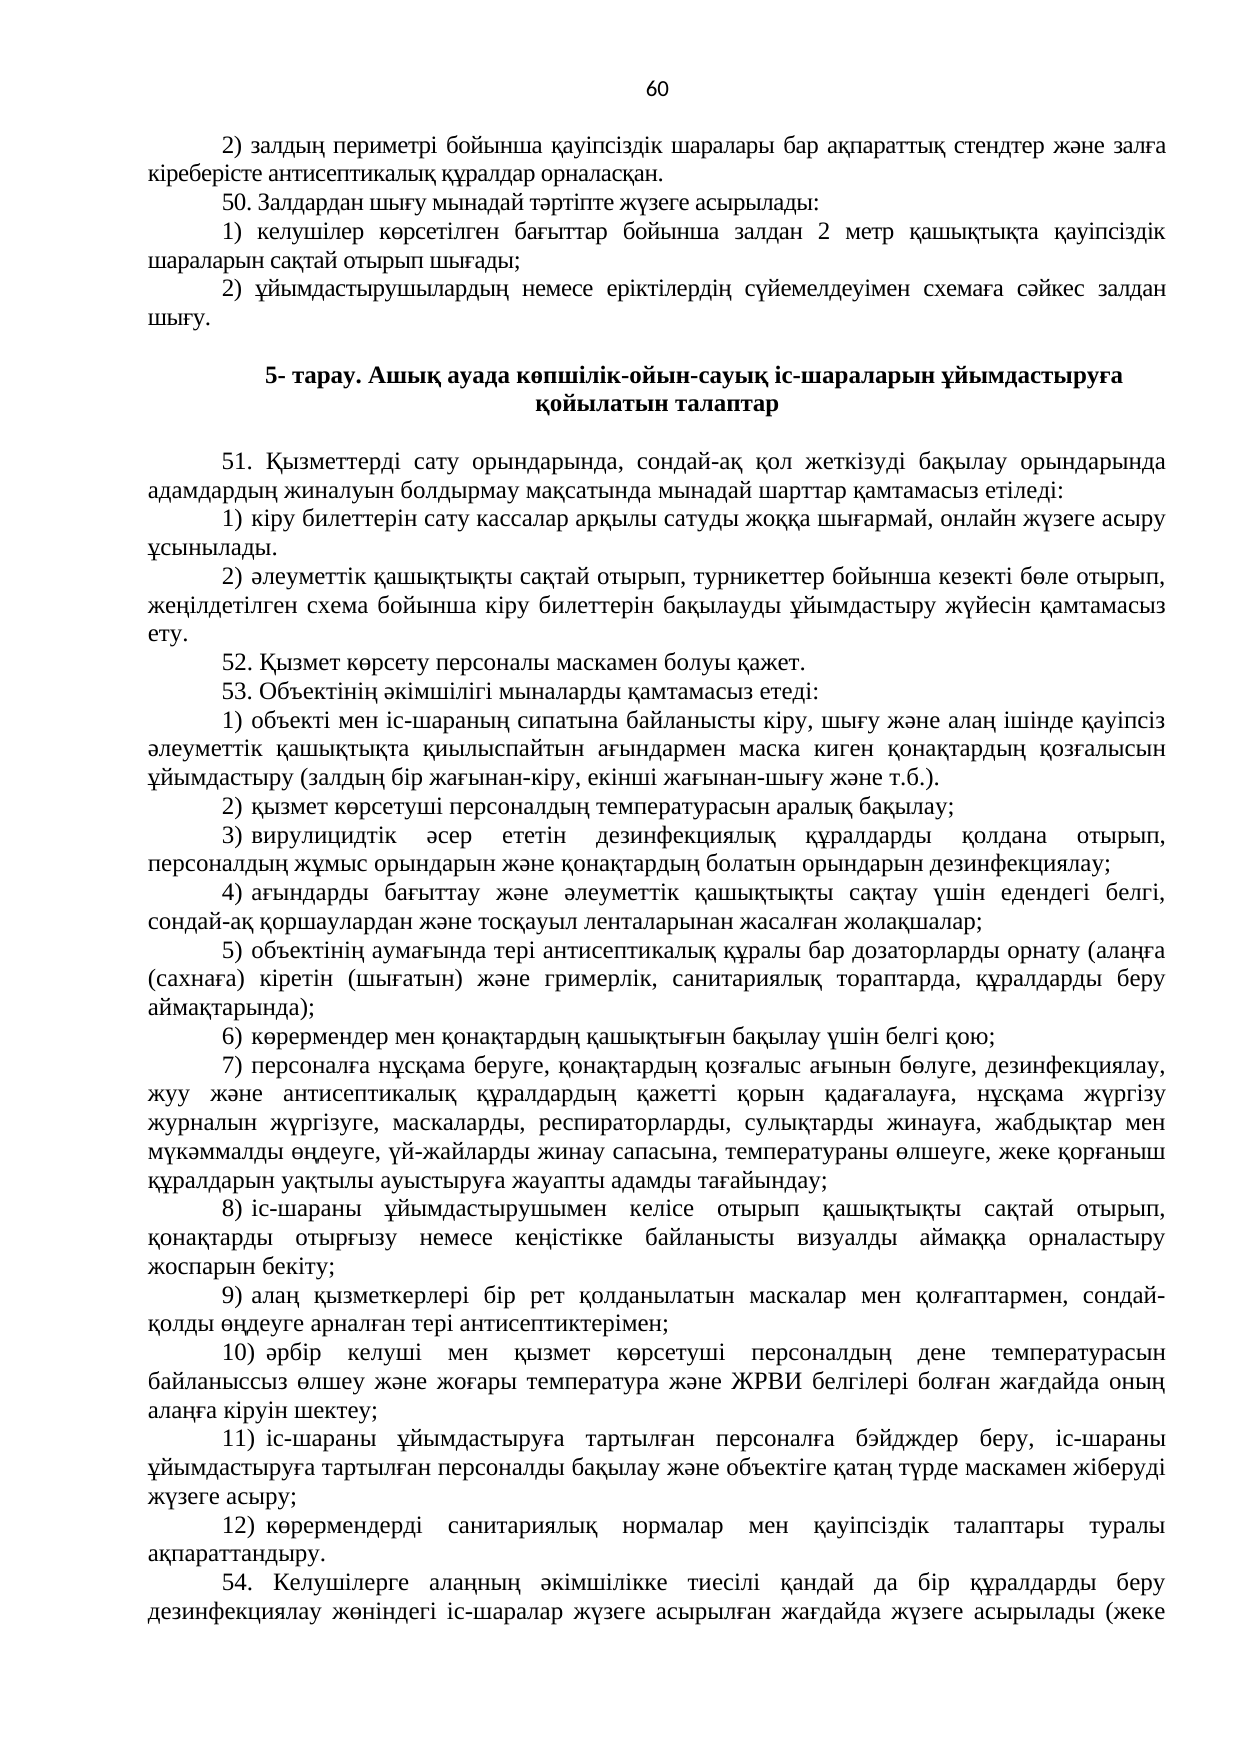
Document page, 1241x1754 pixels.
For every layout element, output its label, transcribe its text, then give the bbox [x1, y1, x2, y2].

text 51. Қызметтерді сату орындарында, сондай-ақ қол жеткізуді бақылау орындарында адамдардың жиналуын болдырмау мақсатында мынадай шарттар қамтамасыз етіледі: [148, 446, 1167, 503]
list көрермендер мен қонақтардың қашықтығын бақылау үшін белгі қою; [148, 1021, 1167, 1050]
list көрермендерді санитариялық нормалар мен қауіпсіздік талаптары туралы ақпараттандыру. [148, 1510, 1167, 1567]
list әлеуметтік қашықтықты сақтай отырып, турникеттер бойынша кезекті бөле отырып, жеңілдетілген схема бойынша кіру билеттерін бақылауды ұйымдастыру жүйесін қамтамасыз ету. [148, 561, 1167, 647]
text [148, 1567, 1167, 1625]
list ағындарды бағыттау және әлеуметтік қашықтықты сақтау үшін едендегі белгі, сондай-ақ қоршаулардан және тосқауыл ленталарынан жасалған жолақшалар; [148, 877, 1167, 935]
list қызмет көрсетуші персоналдың температурасын аралық бақылау; [148, 791, 1167, 820]
text 52. Қызмет көрсету персоналы маскамен болуы қажет. [222, 647, 1167, 676]
list алаң қызметкерлері бір рет қолданылатын маскалар мен қолғаптармен, сондай- қолды өңдеуге арналған тері антисептиктерімен; [148, 1280, 1167, 1337]
list вирулицидтік әсер ететін дезинфекциялық құралдарды қолдана отырып, персоналдың жұмыс орындарын және қонақтардың болатын орындарын дезинфекциялау; [148, 820, 1167, 877]
list іс-шараны ұйымдастыруға тартылған персоналға бэйдждер беру, іс-шараны ұйымдастыруға тартылған персоналды бақылау және объектіге қатаң түрде маскамен жіберуді жүзеге асыру; [148, 1423, 1167, 1510]
text 2) ұйымдастырушылардың немесе еріктілердің сүйемелдеуімен схемаға сәйкес залдан шығу. [148, 273, 1167, 331]
list әрбір келуші мен қызмет көрсетуші персоналдың дене температурасын байланыссыз өлшеу және жоғары температура және ЖРВИ белгілері болған жағдайда оның алаңға кіруін шектеу; [148, 1337, 1167, 1423]
list кіру билеттерін сату кассалар арқылы сатуды жоққа шығармай, онлайн жүзеге асыру ұсынылады. [148, 503, 1167, 561]
text 50. Залдардан шығу мынадай тәртіпте жүзеге асырылады: [148, 187, 1167, 216]
list объекті мен іс-шараның сипатына байланысты кіру, шығу және алаң ішінде қауіпсіз әлеуметтік қашықтықта қиылыспайтын ағындармен маска киген қонақтардың қозғалысын ұйымдастыру (залдың бір жағынан-кіру, екінші жағынан-шығу және т.б.). [148, 705, 1167, 791]
list іс-шараны ұйымдастырушымен келісе отырып қашықтықты сақтай отырып, қонақтарды отырғызу немесе кеңістікке байланысты визуалды аймаққа орналастыру жоспарын бекіту; [148, 1193, 1167, 1280]
list персоналға нұсқама беруге, қонақтардың қозғалыс ағынын бөлуге, дезинфекциялау, жуу және антисептикалық құралдардың қажетті қорын қадағалауға, нұсқама жүргізу журналын жүргізуге, маскаларды, респираторларды, сулықтарды жинауға, жабдықтар мен мүкәммалды өңдеуге, үй-жайларды жинау сапасына, температураны өлшеуге, жеке қорғаныш құралдарын уақтылы ауыстыруға жауапты адамды тағайындау; [148, 1050, 1167, 1193]
text 1) келушілер көрсетілген бағыттар бойынша залдан 2 метр қашықтықта қауіпсіздік шараларын сақтай отырып шығады; [148, 216, 1167, 273]
list объектінің аумағында тері антисептикалық құралы бар дозаторларды орнату (алаңға (сахнаға) кіретін (шығатын) және гримерлік, санитариялық тораптарда, құралдарды беру аймақтарында); [148, 935, 1167, 1021]
text 53. Объектінің әкімшілігі мыналарды қамтамасыз етеді: [221, 676, 1167, 705]
text 2) залдың периметрі бойынша қауіпсіздік шаралары бар ақпараттық стендтер және залға кіреберісте антисептикалық құралдар орналасқан. [148, 130, 1167, 187]
text 5- тарау. Ашық ауада көпшілік-ойын-сауық іс-шараларын ұйымдастыруға қойылатын талаптар [148, 360, 1167, 417]
